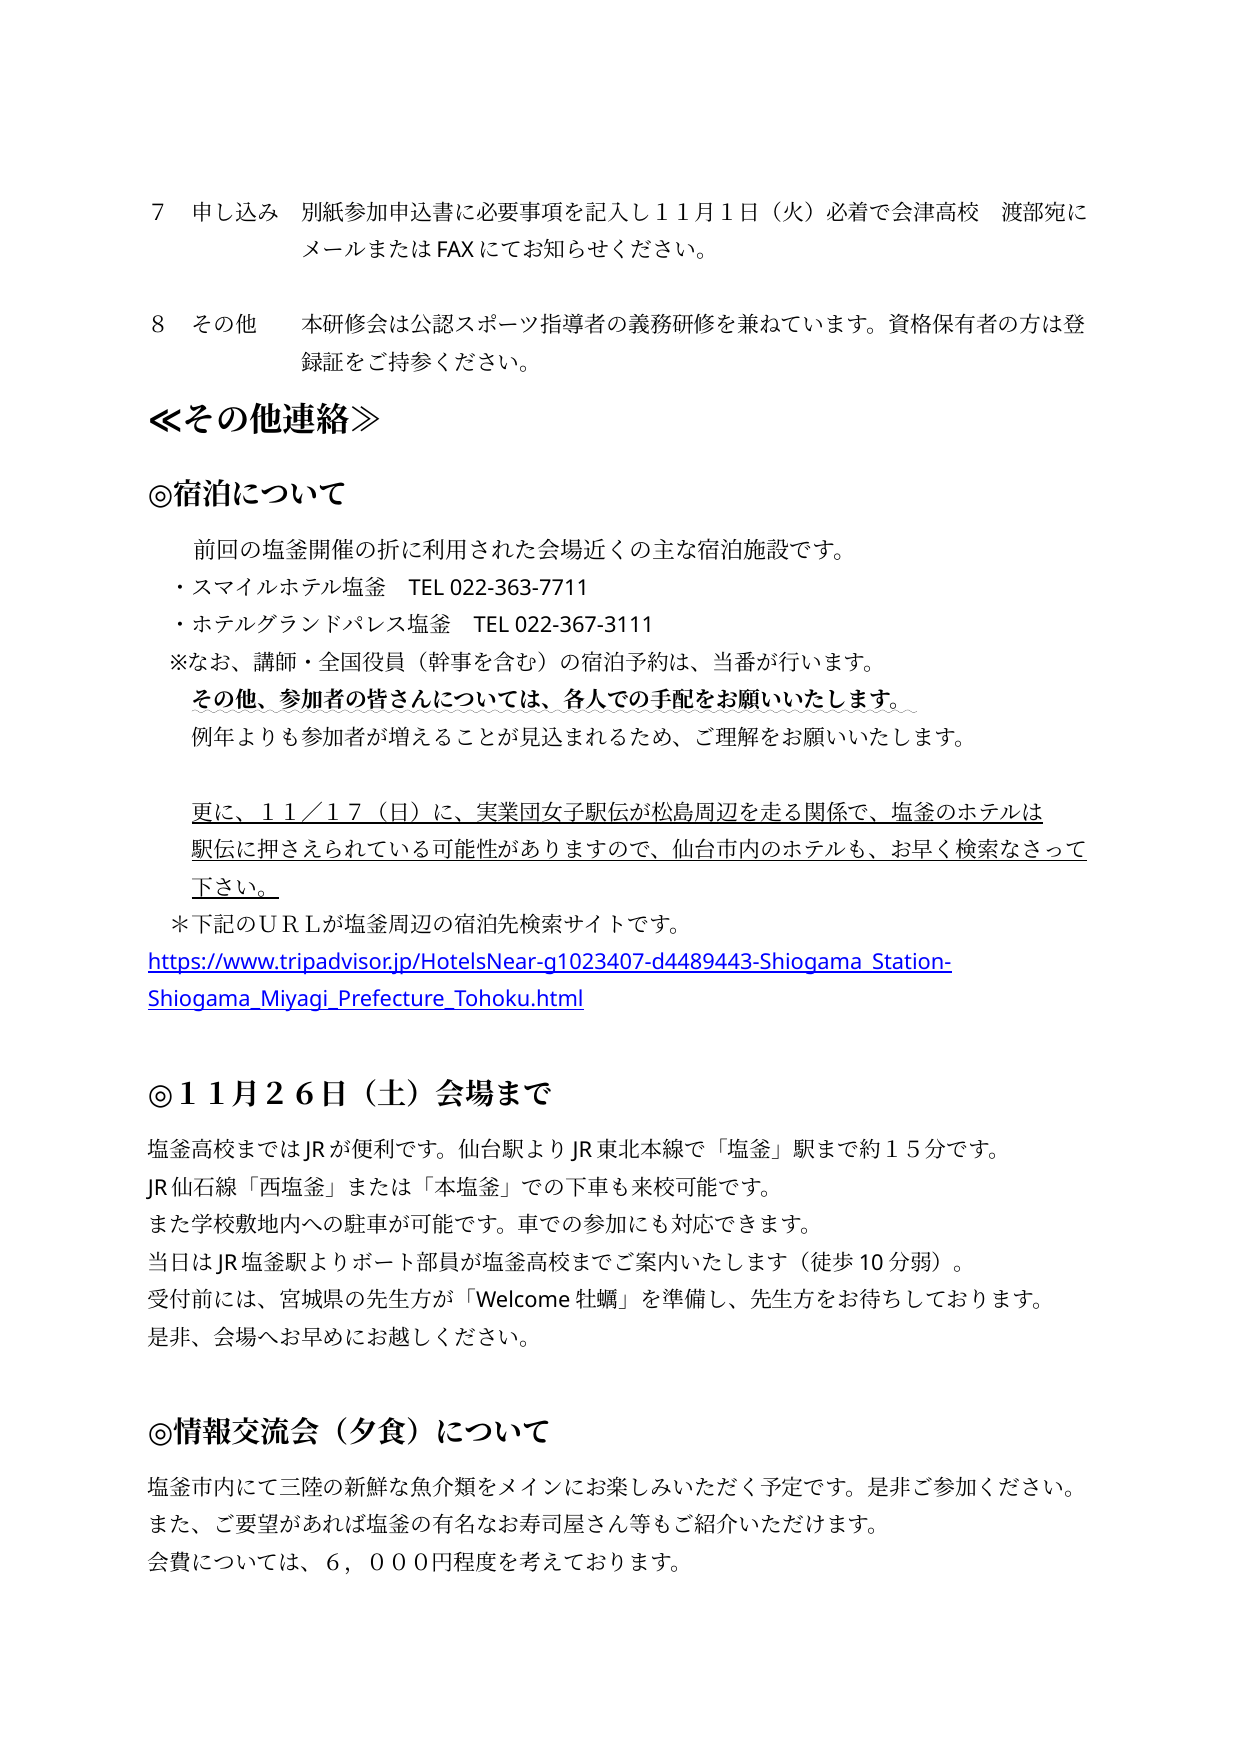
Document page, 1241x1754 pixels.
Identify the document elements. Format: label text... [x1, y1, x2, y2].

text ７ 申し込み 別紙参加申込書に必要事項を記入し１１月１日（火）必着で会津高校 渡部宛にメールまたはFAXにてお知らせください。 [148, 192, 1092, 267]
text 受付前には、宮城県の先生方が「Welcome牡蠣」を準備し、先生方をお待ちしております。 [148, 1279, 1092, 1317]
text 前回の塩釜開催の折に利用された会場近くの主な宿泊施設です。 [148, 529, 1092, 567]
text 更に、１１／１７（日）に、実業団女子駅伝が松島周辺を走る関係で、塩釜のホテルは [191, 792, 1092, 829]
text ・ホテルグランドパレス塩釜 TEL 022-367-3111 [148, 604, 1092, 642]
text ◎宿泊について [148, 454, 1092, 529]
text 会費については、６，０００円程度を考えております。 [148, 1542, 1092, 1579]
text その他、参加者の皆さんについては、各人での手配をお願いいたします。 [148, 679, 1092, 717]
text ・スマイルホテル塩釜 TEL 022-363-7711 [148, 567, 1092, 604]
text ◎情報交流会（夕食）について [148, 1392, 1092, 1467]
text また、ご要望があれば塩釜の有名なお寿司屋さん等もご紹介いただけます。 [148, 1504, 1092, 1542]
text 是非、会場へお早めにお越しください。 [148, 1317, 1092, 1354]
text 塩釜市内にて三陸の新鮮な魚介類をメインにお楽しみいただく予定です。是非ご参加ください。 [148, 1467, 1092, 1504]
text また学校敷地内への駐車が可能です。車での参加にも対応できます。 [148, 1204, 1092, 1242]
text https://www.tripadvisor.jp/HotelsNear-g1023407-d4489443-Shiogama_Station-Shiogama_Miyagi_Prefecture_Tohoku.html [148, 942, 1092, 1017]
text 塩釜高校まではJRが便利です。仙台駅よりJR東北本線で「塩釜」駅まで約１５分です。 [148, 1129, 1092, 1167]
text ◎１１月２６日（土）会場まで [148, 1054, 1092, 1129]
text ８ その他 本研修会は公認スポーツ指導者の義務研修を兼ねています。資格保有者の方は登録証をご持参ください。 [148, 304, 1092, 379]
text 駅伝に押さえられている可能性がありますので、仙台市内のホテルも、お早く検索なさって [191, 829, 1092, 867]
text 下さい。 [191, 867, 1092, 904]
text JR仙石線「西塩釜」または「本塩釜」での下車も来校可能です。 [148, 1167, 1092, 1204]
text ※なお、講師・全国役員（幹事を含む）の宿泊予約は、当番が行います。 [148, 642, 1092, 679]
text 当日はJR塩釜駅よりボート部員が塩釜高校までご案内いたします（徒歩10分弱）。 [148, 1242, 1092, 1279]
text 例年よりも参加者が増えることが見込まれるため、ご理解をお願いいたします。 [148, 717, 1092, 754]
text ≪その他連絡≫ [148, 379, 1092, 454]
text ＊下記のＵＲＬが塩釜周辺の宿泊先検索サイトです。 [169, 904, 1092, 942]
